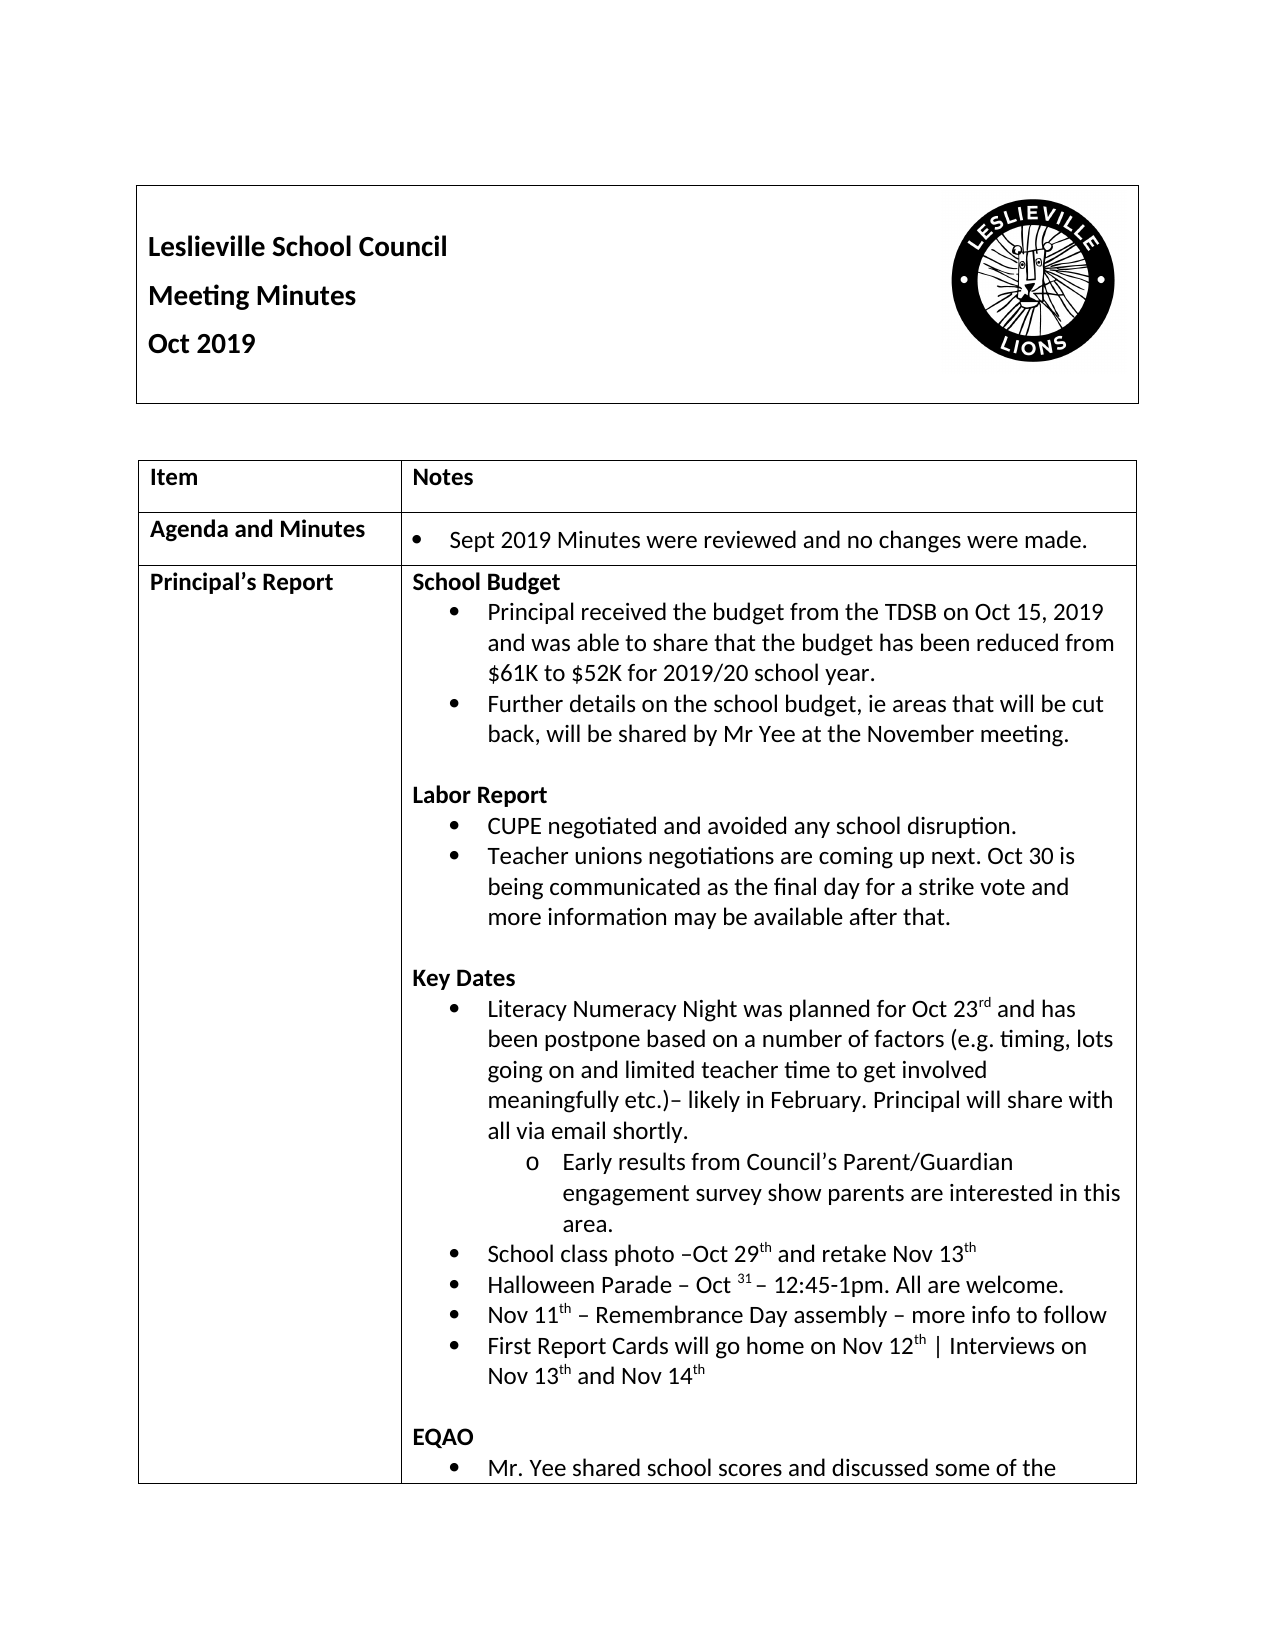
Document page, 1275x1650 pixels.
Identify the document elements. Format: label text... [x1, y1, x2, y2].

table_header Notes [402, 461, 1136, 512]
table_header Leslieville School Council Meeting Minutes Oct 2019 [137, 186, 637, 403]
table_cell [402, 566, 1136, 1483]
table_header [637, 186, 1138, 403]
table_cell Agenda and Minutes [139, 513, 401, 565]
picture [940, 190, 1127, 374]
table_cell Principal’s Report [139, 566, 401, 1483]
table_header Item [139, 461, 401, 512]
table_cell Sept 2019 Minutes were reviewed and no changes were made. [402, 513, 1136, 565]
